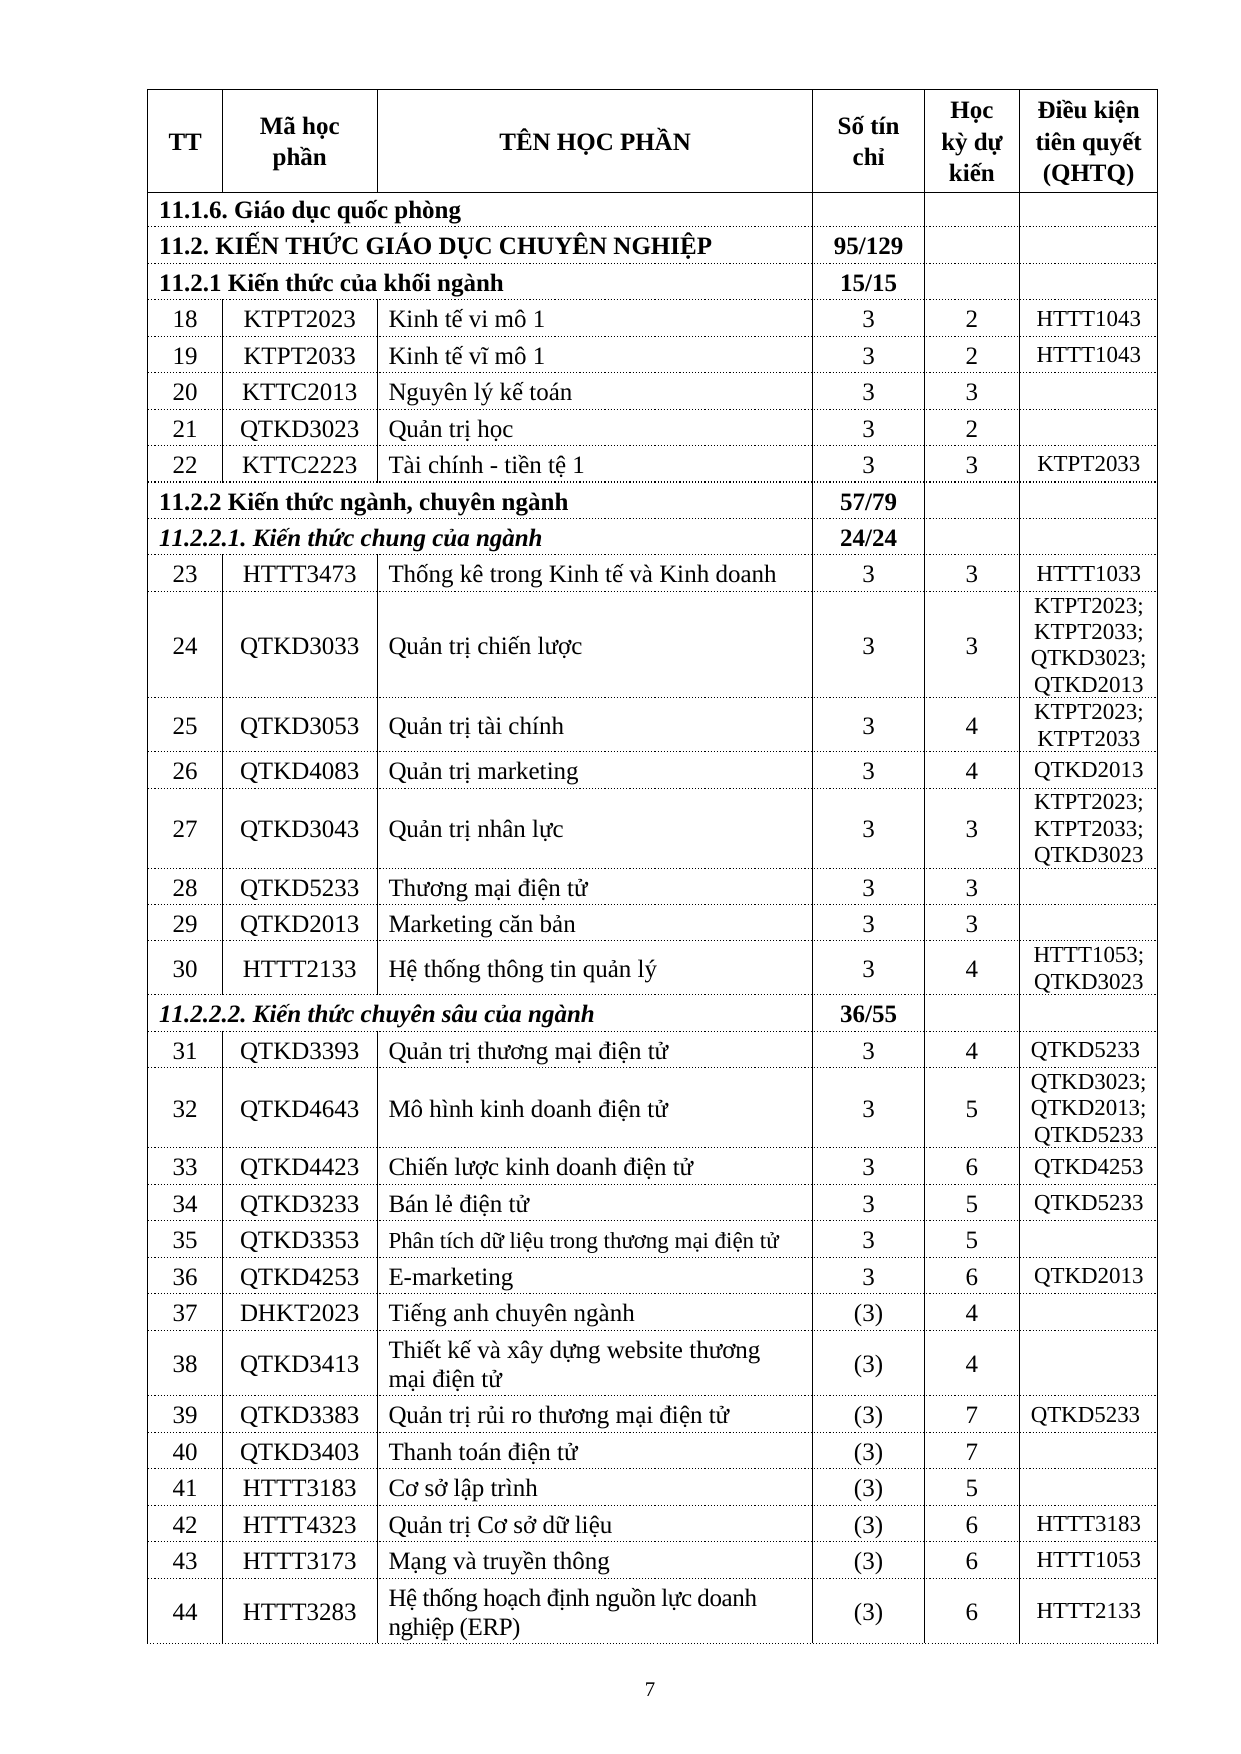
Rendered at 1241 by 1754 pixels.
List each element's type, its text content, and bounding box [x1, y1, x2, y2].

table_cell 3 [925, 904, 1019, 940]
table_cell [1020, 263, 1157, 299]
table_cell KTPT2033 [1020, 445, 1157, 481]
table_cell [1020, 409, 1157, 445]
table_cell 24/24 [813, 518, 924, 554]
table_cell 4 [925, 1330, 1019, 1395]
table_cell 2 [925, 336, 1019, 372]
table_cell [925, 994, 1019, 1031]
table_cell Quản trị học [378, 409, 812, 445]
table_cell KTPT2023 [223, 299, 377, 336]
table_cell Cơ sở lập trình [378, 1468, 812, 1504]
table_cell 4 [925, 940, 1019, 994]
table_cell Quản trị Cơ sở dữ liệu [378, 1505, 812, 1541]
table_cell 3 [813, 788, 924, 867]
table_cell QTKD2013 [1020, 1257, 1157, 1293]
table_cell [1020, 193, 1157, 226]
table_cell [1020, 1468, 1157, 1504]
table_cell 3 [925, 868, 1019, 904]
table_cell KTPT2023; KTPT2033; QTKD3023; QTKD2013 [1020, 591, 1157, 697]
table_cell 3 [813, 904, 924, 940]
table_cell QTKD3023 [223, 409, 377, 445]
table_cell 36/55 [813, 994, 924, 1031]
table_cell [1020, 1220, 1157, 1257]
table_cell (3) [813, 1578, 924, 1643]
table_cell 3 [925, 372, 1019, 408]
table_cell QTKD2013 [1020, 751, 1157, 787]
table_cell HTTT3183 [1020, 1505, 1157, 1541]
table_cell HTTT1053 [1020, 1541, 1157, 1577]
table_cell 7 [925, 1432, 1019, 1468]
table_cell HTTT3173 [223, 1541, 377, 1577]
table_cell Tiếng anh chuyên ngành [378, 1293, 812, 1329]
table_cell Chiến lược kinh doanh điện tử [378, 1147, 812, 1184]
table_cell 31 [148, 1031, 222, 1067]
table_cell [1020, 1330, 1157, 1395]
table_cell 22 [148, 445, 222, 481]
table_cell QTKD3233 [223, 1184, 377, 1220]
table_cell 26 [148, 751, 222, 787]
table_cell Kinh tế vĩ mô 1 [378, 336, 812, 372]
table_cell [1020, 481, 1157, 518]
table_cell 5 [925, 1220, 1019, 1257]
table_cell 7 [925, 1395, 1019, 1432]
table_cell KTPT2023; KTPT2033; QTKD3023 [1020, 788, 1157, 867]
table_cell 11.1.6. Giáo dục quốc phòng [148, 193, 812, 226]
table_cell QTKD3403 [223, 1432, 377, 1468]
table_header Số tín chỉ [813, 90, 924, 192]
table_cell 5 [925, 1468, 1019, 1504]
table_cell 2 [925, 409, 1019, 445]
table_cell 3 [813, 372, 924, 408]
table_cell 18 [148, 299, 222, 336]
table_cell Mạng và truyền thông [378, 1541, 812, 1577]
table_cell 11.2.1 Kiến thức của khối ngành [148, 263, 812, 299]
table_cell 11.2.2.1. Kiến thức chung của ngành [148, 518, 812, 554]
table_cell (3) [813, 1432, 924, 1468]
table_cell Quản trị marketing [378, 751, 812, 787]
table_cell E-marketing [378, 1257, 812, 1293]
table_cell Bán lẻ điện tử [378, 1184, 812, 1220]
table_header Học kỳ dự kiến [925, 90, 1019, 192]
table_cell 3 [813, 554, 924, 591]
table_cell HTTT2133 [223, 940, 377, 994]
table_cell HTTT2133 [1020, 1578, 1157, 1643]
table_cell 3 [813, 1067, 924, 1147]
table_cell (3) [813, 1293, 924, 1329]
table_cell Nguyên lý kế toán [378, 372, 812, 408]
table_cell 4 [925, 1293, 1019, 1329]
table_cell [1020, 994, 1157, 1031]
table_cell 4 [925, 1031, 1019, 1067]
table_cell Tài chính - tiền tệ 1 [378, 445, 812, 481]
table_cell HTTT1033 [1020, 554, 1157, 591]
table_cell 35 [148, 1220, 222, 1257]
table_header Điều kiện tiên quyết (QHTQ) [1020, 90, 1157, 192]
table_cell [1020, 226, 1157, 263]
table_cell [925, 481, 1019, 518]
table_cell 3 [813, 1220, 924, 1257]
table_cell Marketing căn bản [378, 904, 812, 940]
table_cell 3 [813, 1257, 924, 1293]
table_cell Mô hình kinh doanh điện tử [378, 1067, 812, 1147]
table_cell 6 [925, 1147, 1019, 1184]
table_cell 4 [925, 697, 1019, 751]
table_cell 6 [925, 1505, 1019, 1541]
table_cell Thống kê trong Kinh tế và Kinh doanh [378, 554, 812, 591]
table_cell [1020, 904, 1157, 940]
table_cell 21 [148, 409, 222, 445]
table_cell (3) [813, 1330, 924, 1395]
table_cell (3) [813, 1468, 924, 1504]
table_cell Quản trị rủi ro thương mại điện tử [378, 1395, 812, 1432]
table_cell (3) [813, 1541, 924, 1577]
table_cell HTTT3473 [223, 554, 377, 591]
table_cell QTKD4253 [1020, 1147, 1157, 1184]
table_cell Quản trị thương mại điện tử [378, 1031, 812, 1067]
table_cell 3 [813, 299, 924, 336]
table_cell QTKD5233 [223, 868, 377, 904]
table_cell [1020, 372, 1157, 408]
table_cell KTPT2023; KTPT2033 [1020, 697, 1157, 751]
table_cell QTKD5233 [1020, 1031, 1157, 1067]
table_cell Quản trị chiến lược [378, 591, 812, 697]
table_cell 3 [813, 697, 924, 751]
table_cell HTTT4323 [223, 1505, 377, 1541]
table_cell Thanh toán điện tử [378, 1432, 812, 1468]
table_cell QTKD3033 [223, 591, 377, 697]
table_cell [925, 193, 1019, 226]
table_cell 42 [148, 1505, 222, 1541]
table_cell (3) [813, 1395, 924, 1432]
table_cell 11.2. KIẾN THỨC GIÁO DỤC CHUYÊN NGHIỆP [148, 226, 812, 263]
table_cell HTTT1043 [1020, 336, 1157, 372]
table_cell HTTT3283 [223, 1578, 377, 1643]
table_cell 6 [925, 1541, 1019, 1577]
table_cell [1020, 868, 1157, 904]
table_cell 3 [925, 591, 1019, 697]
table_cell 30 [148, 940, 222, 994]
table_cell 3 [813, 1147, 924, 1184]
table_cell 3 [813, 445, 924, 481]
table_cell 27 [148, 788, 222, 867]
table_cell 32 [148, 1067, 222, 1147]
table_cell Hệ thống thông tin quản lý [378, 940, 812, 994]
table_cell 15/15 [813, 263, 924, 299]
table_header Mã học phần [223, 90, 377, 192]
table_cell Quản trị nhân lực [378, 788, 812, 867]
table_cell [1020, 518, 1157, 554]
table_cell (3) [813, 1505, 924, 1541]
table_cell [1020, 1432, 1157, 1468]
table_cell 25 [148, 697, 222, 751]
table_cell 36 [148, 1257, 222, 1293]
table_cell QTKD4423 [223, 1147, 377, 1184]
table_header TT [148, 90, 222, 192]
table_cell 29 [148, 904, 222, 940]
table_cell 57/79 [813, 481, 924, 518]
table_cell HTTT3183 [223, 1468, 377, 1504]
table_cell 3 [813, 336, 924, 372]
table_cell [1020, 1293, 1157, 1329]
table_cell Thương mại điện tử [378, 868, 812, 904]
table_header TÊN HỌC PHẦN [378, 90, 812, 192]
table_cell QTKD3023; QTKD2013; QTKD5233 [1020, 1067, 1157, 1147]
table_cell 3 [813, 751, 924, 787]
table_cell 6 [925, 1257, 1019, 1293]
table_cell 6 [925, 1578, 1019, 1643]
table_cell 28 [148, 868, 222, 904]
table_cell 24 [148, 591, 222, 697]
table_cell QTKD4083 [223, 751, 377, 787]
table_cell 38 [148, 1330, 222, 1395]
table_cell QTKD2013 [223, 904, 377, 940]
table_cell Hệ thống hoạch định nguồn lực doanh nghiệp (ERP) [378, 1578, 812, 1643]
table_cell KTPT2033 [223, 336, 377, 372]
table_cell 3 [925, 554, 1019, 591]
table_cell 23 [148, 554, 222, 591]
table_cell 3 [813, 591, 924, 697]
table_cell QTKD4253 [223, 1257, 377, 1293]
table_cell 4 [925, 751, 1019, 787]
table_cell KTTC2223 [223, 445, 377, 481]
table_cell QTKD3353 [223, 1220, 377, 1257]
table_cell 3 [813, 1184, 924, 1220]
table_cell [925, 226, 1019, 263]
table_cell 11.2.2.2. Kiến thức chuyên sâu của ngành [148, 994, 812, 1031]
table_cell Thiết kế và xây dựng website thương mại điện tử [378, 1330, 812, 1395]
table_cell 37 [148, 1293, 222, 1329]
table_cell HTTT1053; QTKD3023 [1020, 940, 1157, 994]
table_cell QTKD3393 [223, 1031, 377, 1067]
table_cell QTKD3043 [223, 788, 377, 867]
table_cell DHKT2023 [223, 1293, 377, 1329]
table_cell KTTC2013 [223, 372, 377, 408]
table_cell Quản trị tài chính [378, 697, 812, 751]
table_cell 2 [925, 299, 1019, 336]
table_cell QTKD5233 [1020, 1395, 1157, 1432]
table_cell HTTT1043 [1020, 299, 1157, 336]
table_cell 3 [813, 409, 924, 445]
table_cell 44 [148, 1578, 222, 1643]
table_cell 39 [148, 1395, 222, 1432]
table_cell [813, 193, 924, 226]
table_cell 5 [925, 1184, 1019, 1220]
table_cell 11.2.2 Kiến thức ngành, chuyên ngành [148, 481, 812, 518]
table_cell QTKD3413 [223, 1330, 377, 1395]
table_cell 43 [148, 1541, 222, 1577]
table_cell 40 [148, 1432, 222, 1468]
table_cell 19 [148, 336, 222, 372]
table_cell 33 [148, 1147, 222, 1184]
table_cell 3 [925, 445, 1019, 481]
table_cell Kinh tế vi mô 1 [378, 299, 812, 336]
table_cell 34 [148, 1184, 222, 1220]
table_cell 3 [813, 868, 924, 904]
table_cell 41 [148, 1468, 222, 1504]
table_cell 5 [925, 1067, 1019, 1147]
table_cell 3 [925, 788, 1019, 867]
table_cell 95/129 [813, 226, 924, 263]
table_cell 3 [813, 1031, 924, 1067]
table_cell QTKD4643 [223, 1067, 377, 1147]
table_cell QTKD3053 [223, 697, 377, 751]
table_cell QTKD3383 [223, 1395, 377, 1432]
table_cell 20 [148, 372, 222, 408]
table_cell [925, 263, 1019, 299]
table_cell 3 [813, 940, 924, 994]
table_cell [925, 518, 1019, 554]
table_cell Phân tích dữ liệu trong thương mại điện tử [378, 1220, 812, 1257]
table_cell QTKD5233 [1020, 1184, 1157, 1220]
